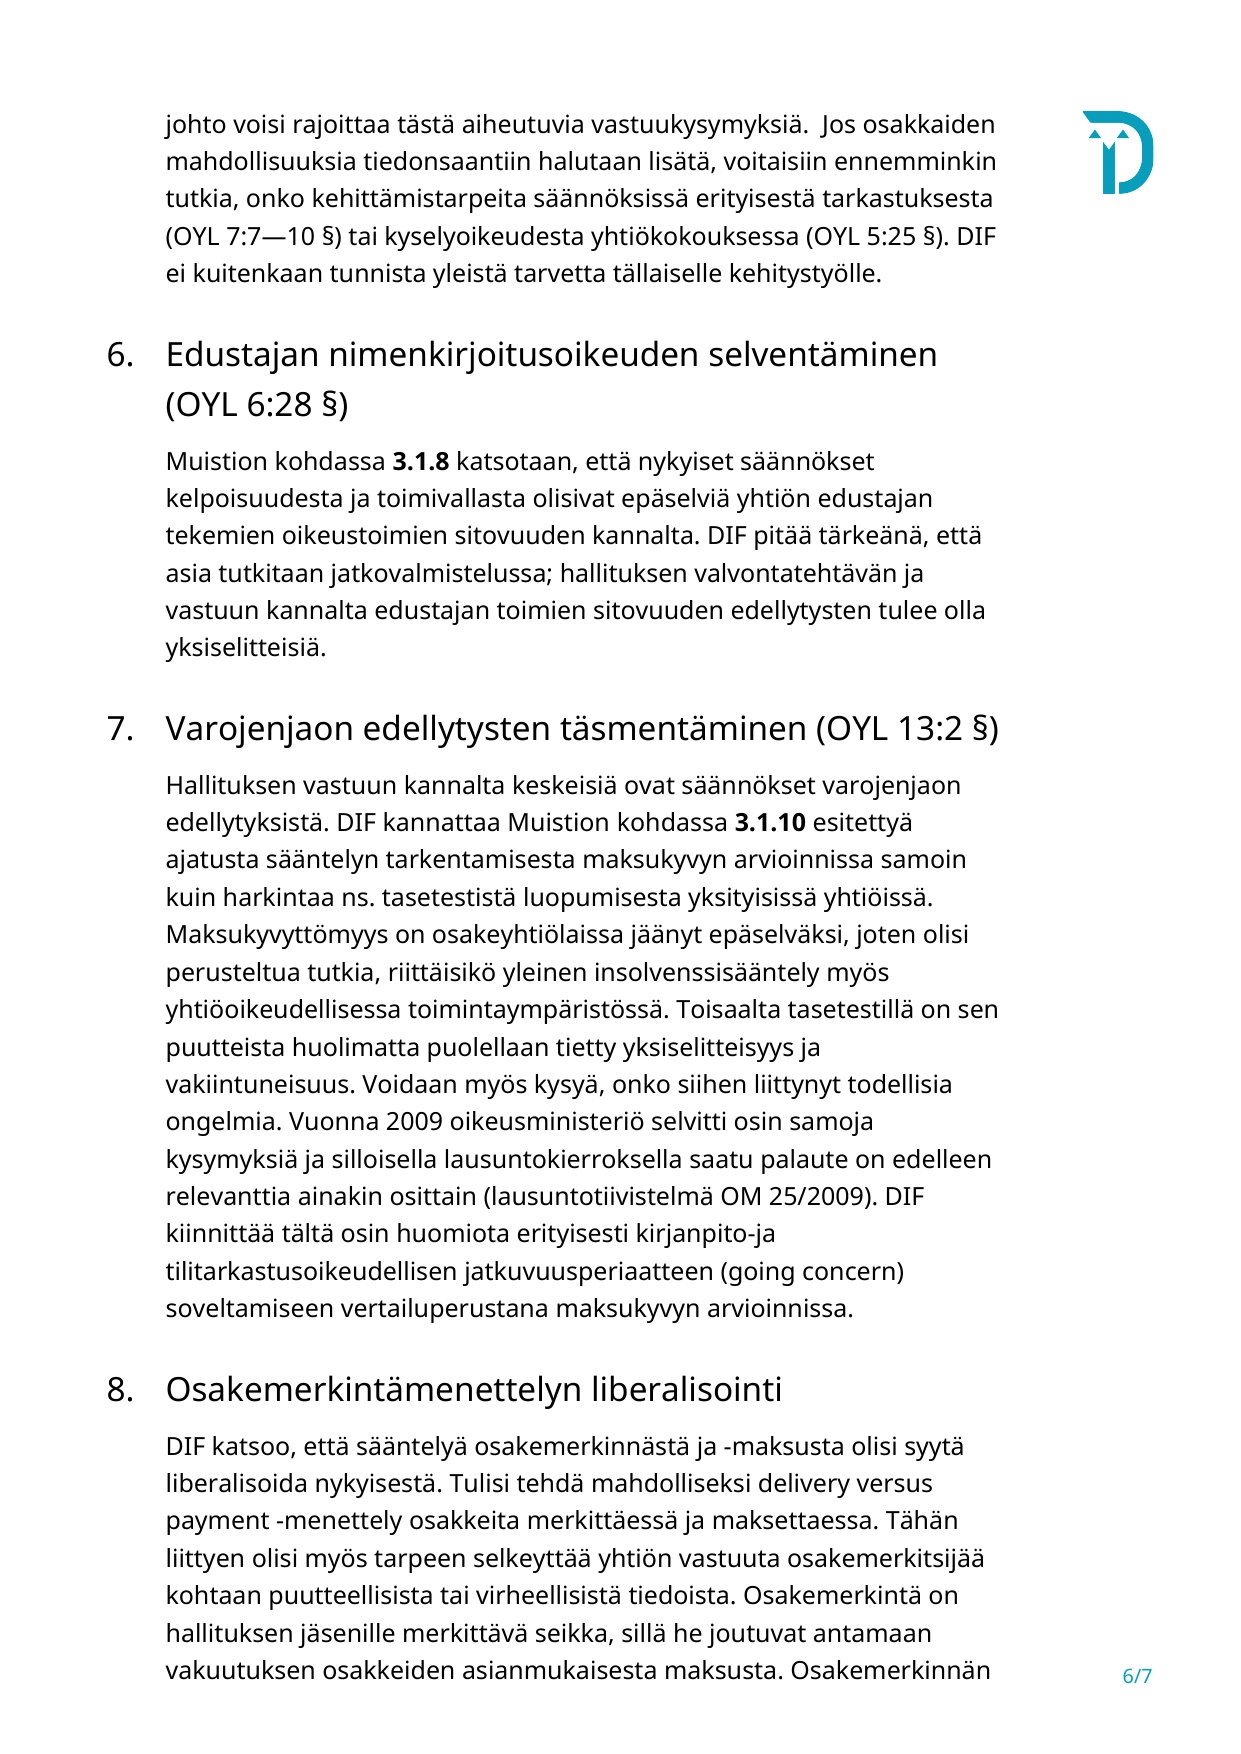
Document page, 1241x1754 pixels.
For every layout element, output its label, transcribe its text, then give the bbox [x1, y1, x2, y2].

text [165, 106, 1004, 290]
subtitle Edustajan nimenkirjoitusoikeuden selventäminen (OYL 6:28 §) [106, 331, 1004, 426]
subtitle Varojenjaon edellytysten täsmentäminen (OYL 13:2 §) [106, 705, 1004, 750]
subtitle Osakemerkintämenettelyn liberalisointi [106, 1366, 1004, 1411]
text Hallituksen vastuun kannalta keskeisiä ovat säännökset varojenjaon edellytyksistä. DIF kannattaa Muistion kohdassa 3.1.10 esitettyä ajatusta sääntelyn tarkentamisesta maksukyvyn arvioinnissa samoin kuin harkintaa ns. tasetestistä luopumisesta yksityisissä yhtiöissä. Maksukyvyttömyys on osakeyhtiölaissa jäänyt epäselväksi, joten olisi perusteltua tutkia, riittäisikö yleinen insolvenssisääntely myös yhtiöoikeudellisessa toimintaympäristössä. Toisaalta tasetestillä on sen puutteista huolimatta puolellaan tietty yksiselitteisyys ja vakiintuneisuus. Voidaan myös kysyä, onko siihen liittynyt todellisia ongelmia. Vuonna 2009 oikeusministeriö selvitti osin samoja kysymyksiä ja silloisella lausuntokierroksella saatu palaute on edelleen relevanttia ainakin osittain (lausuntotiivistelmä OM 25/2009). DIF kiinnittää tältä osin huomiota erityisesti kirjanpito-ja tilitarkastusoikeudellisen jatkuvuusperiaatteen (going concern) soveltamiseen vertailuperustana maksukyvyn arvioinnissa. [165, 767, 1004, 1325]
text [165, 1428, 1004, 1687]
text Muistion kohdassa 3.1.8 katsotaan, että nykyiset säännökset kelpoisuudesta ja toimivallasta olisivat epäselviä yhtiön edustajan tekemien oikeustoimien sitovuuden kannalta. DIF pitää tärkeänä, että asia tutkitaan jatkovalmistelussa; hallituksen valvontatehtävän ja vastuun kannalta edustajan toimien sitovuuden edellytysten tulee olla yksiselitteisiä. [165, 443, 1004, 664]
picture [1082, 111, 1154, 194]
